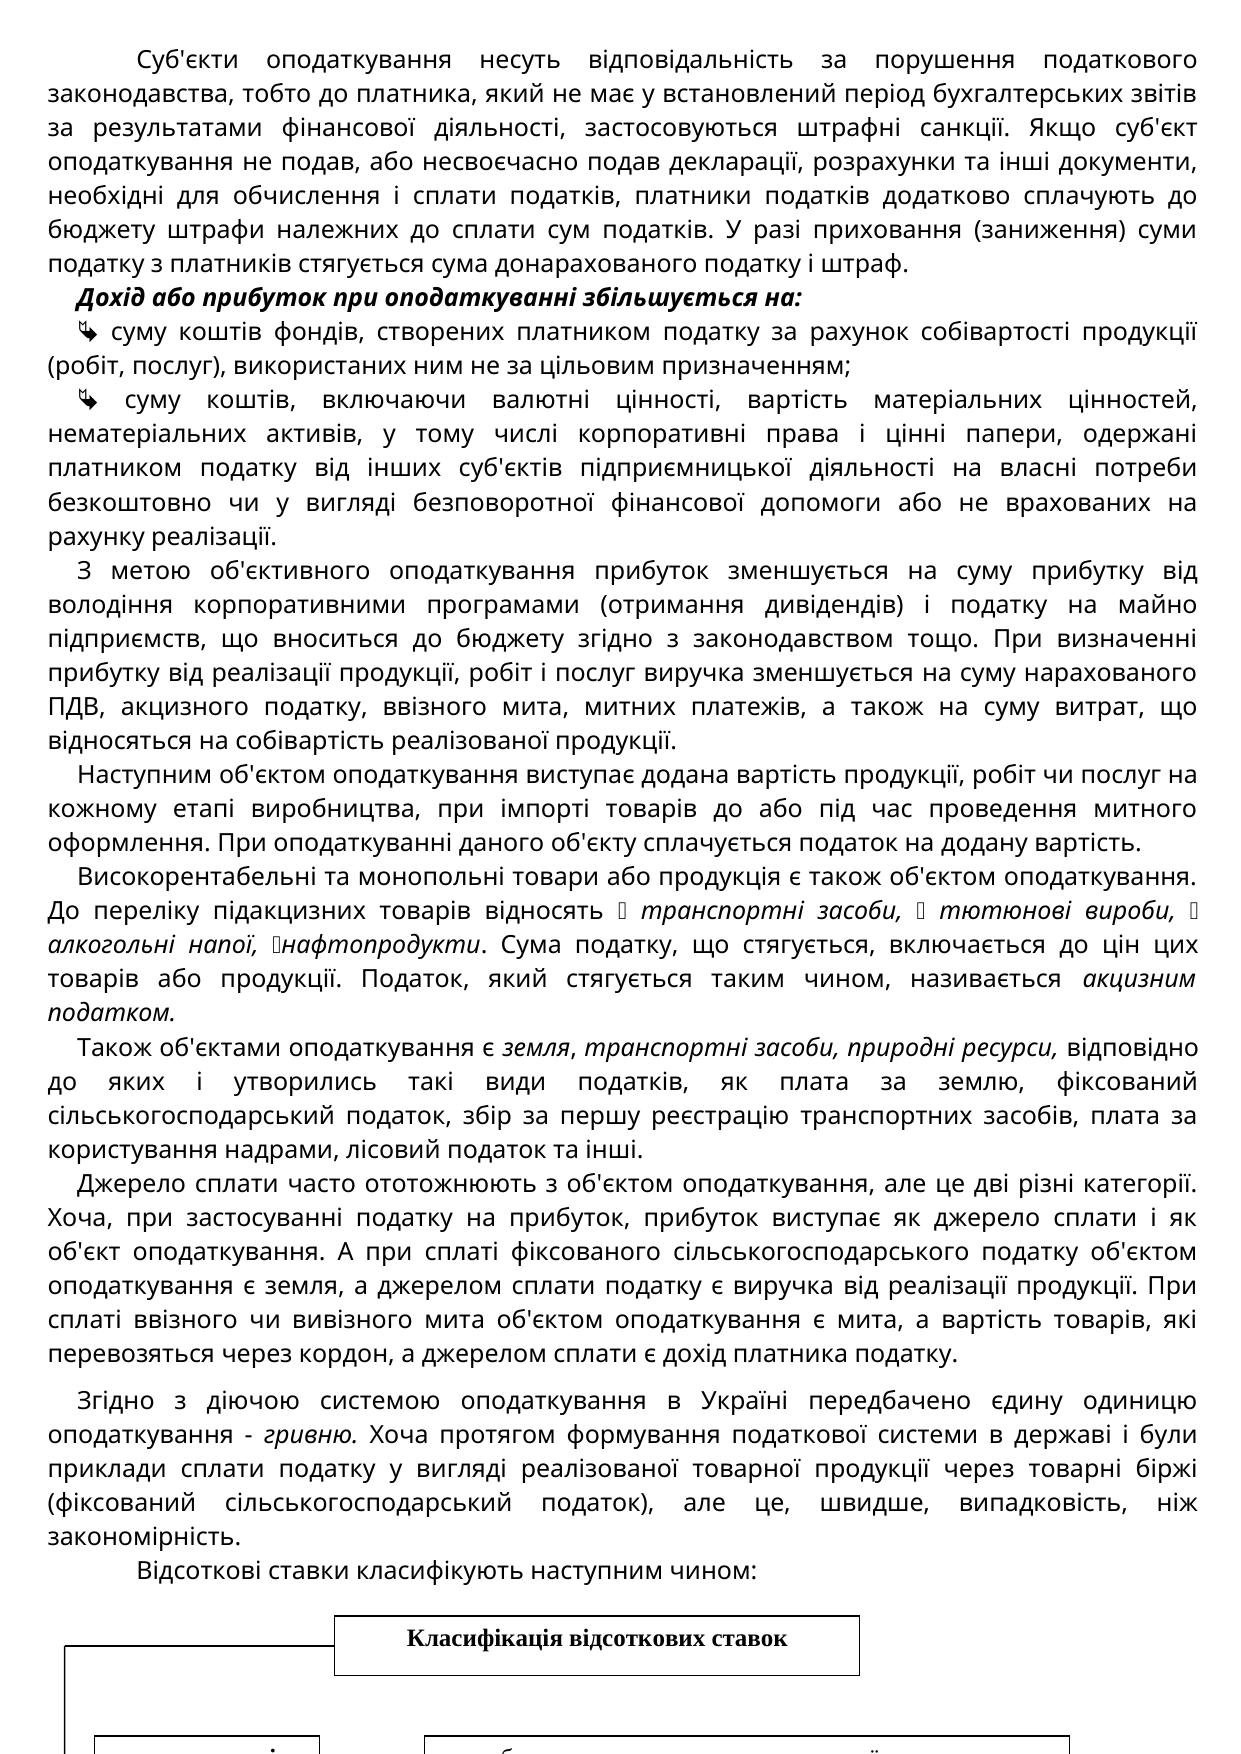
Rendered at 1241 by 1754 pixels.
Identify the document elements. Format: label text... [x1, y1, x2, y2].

text Також об'єктами оподаткування є земля, транспортні засоби, природні ресурси, відповідно до яких і утворились такі види податків, як плата за землю, фіксований сільськогосподарський податок, збір за першу реєстрацію транспортних засобів, плата за користування надрами, лісовий податок та інші. [47, 1029, 1199, 1165]
text Високорентабельні та монопольні товари або продукція є також об'єктом оподаткування. До переліку підакцизних товарів відносять транспортні засоби, тютюнові вироби, алкогольні напої, нафтопродукти. Сума податку, що стягується, включається до цін цих товарів або продукції. Податок, який стягується таким чином, називається акцизним податком. [47, 859, 1199, 1029]
text Дохід або прибуток при оподаткуванні збільшується на: [47, 280, 1199, 314]
text Згідно з діючою системою оподаткування в Україні передбачено єдину одиницю оподаткування - гривню. Хоча протягом формування податкової системи в державі і були приклади сплати податку у вигляді реалізованої товарної продукції через товарні біржі (фіксований сільськогосподарський податок), але це, швидше, випадковість, ніж закономірність. [47, 1382, 1199, 1553]
text Джерело сплати часто ототожнюють з об'єктом оподаткування, але це дві різні категорії. Хоча, при застосуванні податку на прибуток, прибуток виступає як джерело сплати і як об'єкт оподаткування. А при сплаті фіксованого сільськогосподарського податку об'єктом оподаткування є земля, а джерелом сплати податку є виручка від реалізації продукції. При сплаті ввізного чи вивізного мита об'єктом оподаткування є мита, а вартість товарів, які перевозяться через кордон, а джерелом сплати є дохід платника податку. [47, 1165, 1199, 1370]
text З метою об'єктивного оподаткування прибуток зменшується на суму прибутку від володіння корпоративними програмами (отримання дивідендів) і податку на майно підприємств, що вноситься до бюджету згідно з законодавством тощо. При визначенні прибутку від реалізації продукції, робіт і послуг виручка зменшується на суму нарахованого ПДВ, акцизного податку, ввізного мита, митних платежів, а також на суму витрат, що відносяться на собівартість реалізованої продукції. [47, 552, 1199, 757]
title Відсоткові ставки класифікують наступним чином: [47, 1553, 1199, 1587]
title Суб'єкти оподаткування несуть відповідальність за порушення податкового законодавства, тобто до платника, який не має у встановлений період бухгалтерських звітів за результатами фінансової діяльності, застосовуються штрафні санкції. Якщо суб'єкт оподаткування не подав, або несвоєчасно подав декларації, розрахунки та інші документи, необхідні для обчислення і сплати податків, платники податків додатково сплачують до бюджету штрафи належних до сплати сум податків. У разі приховання (заниження) суми податку з платників стягується сума донарахованого податку і штраф. [47, 41, 1199, 280]
text Наступним об'єктом оподаткування виступає додана вартість продукції, робіт чи послуг на кожному етапі виробництва, при імпорті товарів до або під час проведення митного оформлення. При оподаткуванні даного об'єкту сплачується податок на додану вартість. [47, 757, 1199, 859]
text суму коштів, включаючи валютні цінності, вартість матеріальних цінностей, нематеріальних активів, у тому числі корпоративні права і цінні папери, одержані платником податку від інших суб'єктів підприємницької діяльності на власні потреби безкоштовно чи у вигляді безповоротної фінансової допомоги або не врахованих на рахунку реалізації. [47, 382, 1199, 552]
text суму коштів фондів, створених платником податку за рахунок собівартості продукції (робіт, послуг), використаних ним не за цільовим призначенням; [47, 314, 1199, 382]
